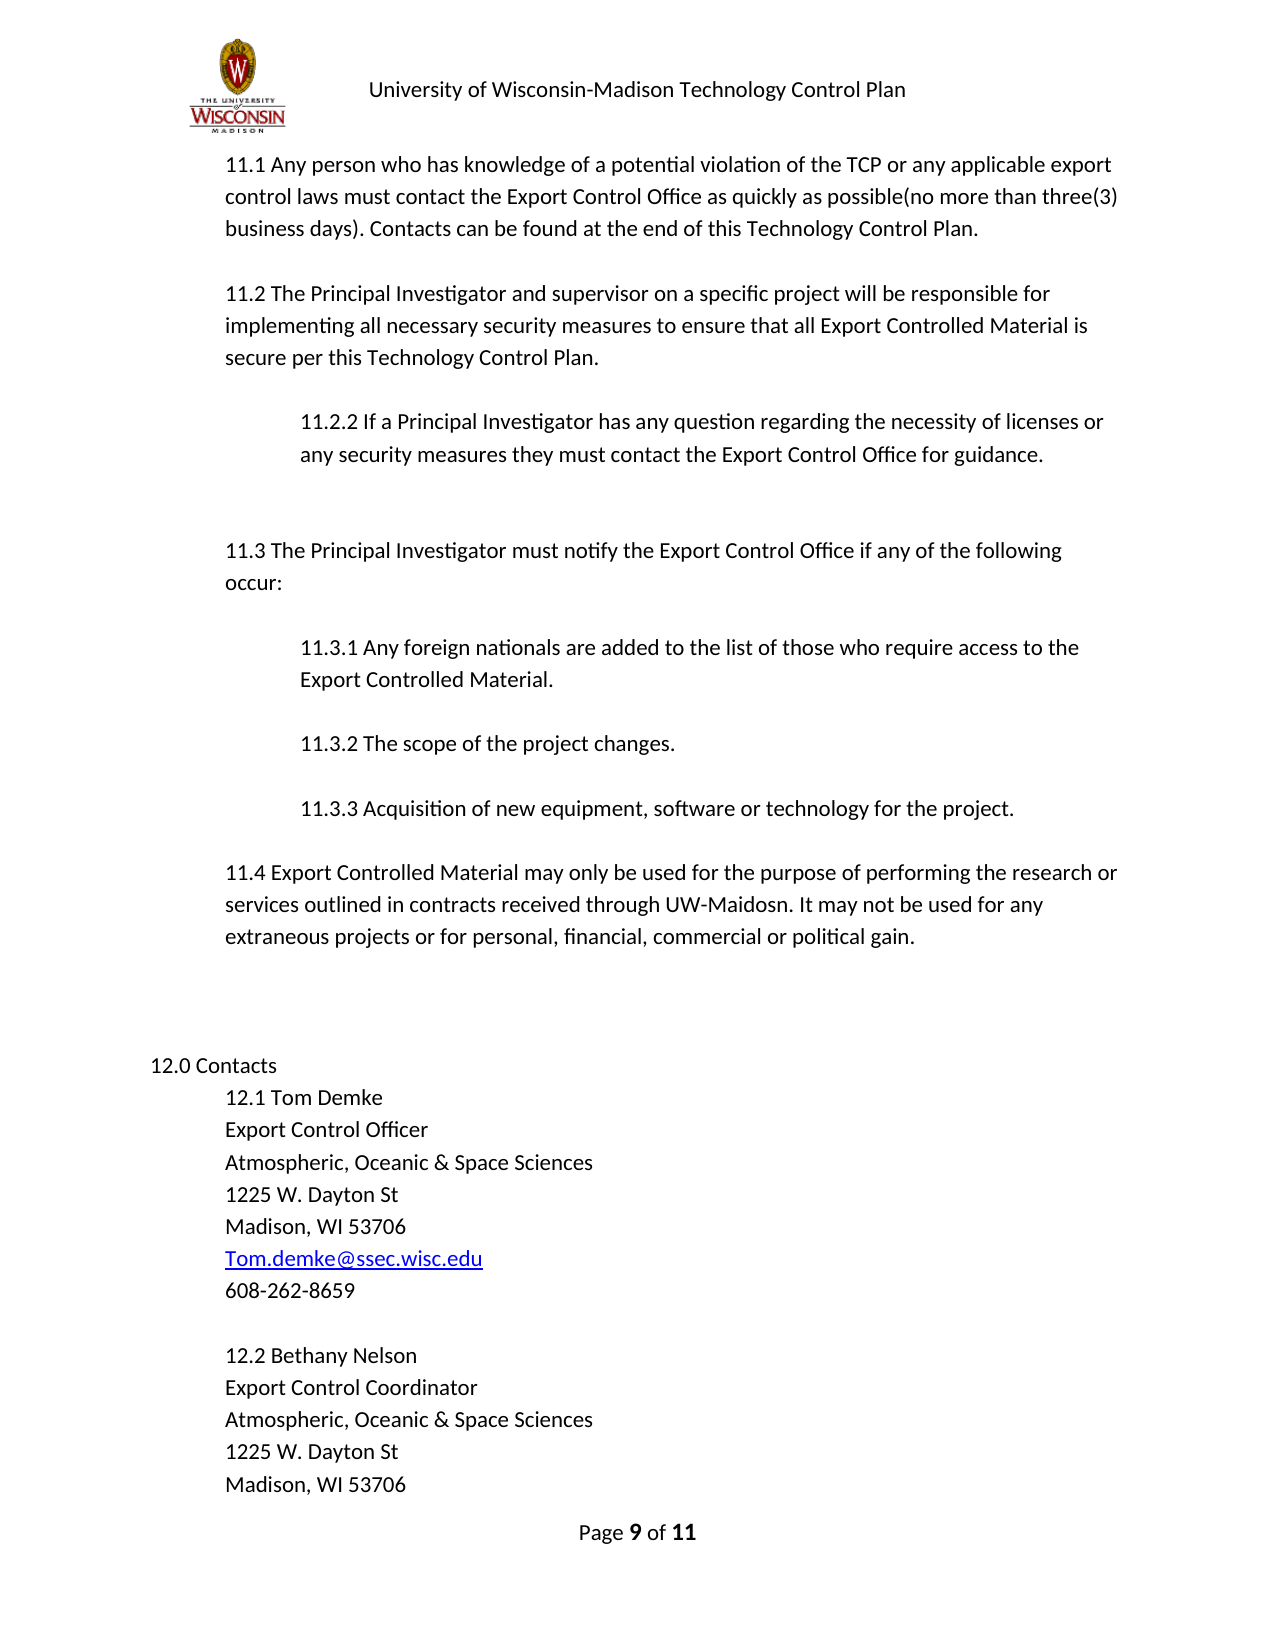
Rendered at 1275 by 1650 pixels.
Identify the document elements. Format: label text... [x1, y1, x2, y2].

text 11.3.1 Any foreign nationals are added to the list of those who require access to the Export Controlled Material. [300, 633, 1125, 693]
text 12.2 Bethany Nelson [150, 1341, 1125, 1369]
picture [189, 37, 286, 134]
text 11.3 The Principal Investigator must notify the Export Control Office if any of the following occur: [150, 536, 1125, 596]
text Madison, WI 53706 [150, 1212, 1125, 1240]
text 608-262-8659 [150, 1277, 1125, 1304]
text Export Control Coordinator [150, 1373, 1125, 1401]
text 1225 W. Dayton St [150, 1437, 1125, 1466]
text 11.2.2 If a Principal Investigator has any question regarding the necessity of licenses or any security measures they must contact the Export Control Office for guidance. [300, 407, 1125, 468]
text 11.3.3 Acquisition of new equipment, software or technology for the project. [225, 794, 1125, 822]
text Madison, WI 53706 [150, 1470, 1125, 1498]
text 11.1 Any person who has knowledge of a potential violation of the TCP or any applicable export control laws must contact the Export Control Office as quickly as possible(no more than three(3) business days). Contacts can be found at the end of this Technology Control Plan. [225, 150, 1125, 242]
text 11.3.2 The scope of the project changes. [225, 729, 1125, 757]
text 11.4 Export Controlled Material may only be used for the purpose of performing the research or services outlined in contracts received through UW-Maidosn. It may not be used for any extraneous projects or for personal, financial, commercial or political gain. [225, 858, 1125, 951]
text Atmospheric, Oceanic & Space Sciences [150, 1148, 1125, 1176]
text 12.0 Contacts [150, 1051, 1125, 1079]
text Export Control Officer [150, 1116, 1125, 1144]
text Atmospheric, Oceanic & Space Sciences [150, 1405, 1125, 1433]
text Tom.demke@ssec.wisc.edu [150, 1244, 1125, 1272]
text 1225 W. Dayton St [150, 1180, 1125, 1208]
text 12.1 Tom Demke [150, 1083, 1125, 1111]
text 11.2 The Principal Investigator and supervisor on a specific project will be responsible for implementing all necessary security measures to ensure that all Export Controlled Material is secure per this Technology Control Plan. [225, 279, 1125, 371]
